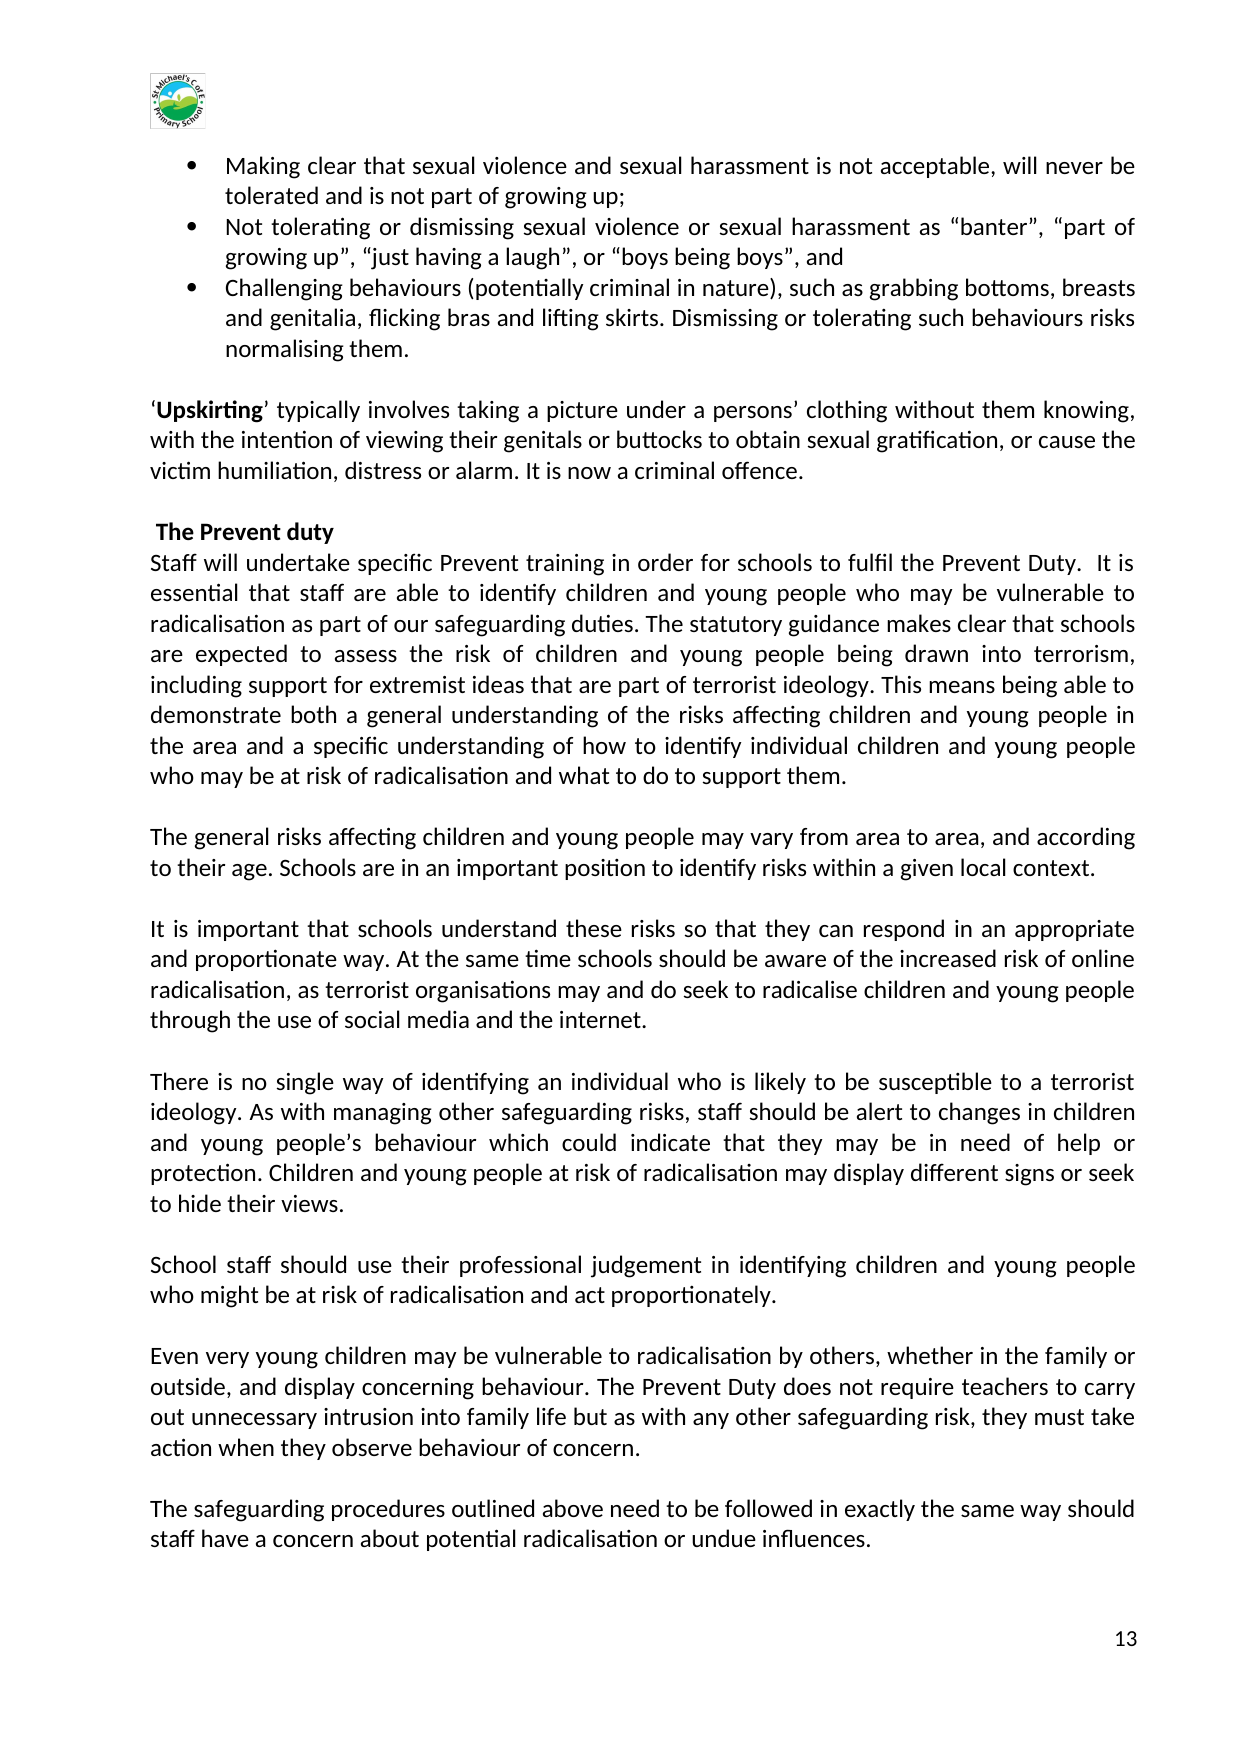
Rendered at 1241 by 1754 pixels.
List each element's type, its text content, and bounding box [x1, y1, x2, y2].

text The general risks affecting children and young people may vary from area to area, and according to their age. Schools are in an important position to identify risks within a given local context. [150, 821, 1137, 882]
text Staff will undertake specific Prevent training in order for schools to fulfil the Prevent Duty. It is essential that staff are able to identify children and young people who may be vulnerable to radicalisation as part of our safeguarding duties. The statutory guidance makes clear that schools are expected to assess the risk of children and young people being drawn into terrorism, including support for extremist ideas that are part of terrorist ideology. This means being able to demonstrate both a general understanding of the risks affecting children and young people in the area and a specific understanding of how to identify individual children and young people who may be at risk of radicalisation and what to do to support them. [150, 547, 1137, 791]
text The safeguarding procedures outlined above need to be followed in exactly the same way should staff have a concern about potential radicalisation or undue influences. [150, 1493, 1137, 1554]
list Not tolerating or dismissing sexual violence or sexual harassment as “banter”, “part of growing up”, “just having a laugh”, or “boys being boys”, and [187, 211, 1137, 272]
text There is no single way of identifying an individual who is likely to be susceptible to a terrorist ideology. As with managing other safeguarding risks, staff should be alert to changes in children and young people’s behaviour which could indicate that they may be in need of help or protection. Children and young people at risk of radicalisation may display different signs or seek to hide their views. [150, 1066, 1137, 1218]
text It is important that schools understand these risks so that they can respond in an appropriate and proportionate way. At the same time schools should be aware of the increased risk of online radicalisation, as terrorist organisations may and do seek to radicalise children and young people through the use of social media and the internet. [150, 913, 1137, 1035]
list Making clear that sexual violence and sexual harassment is not acceptable, will never be tolerated and is not part of growing up; [187, 150, 1137, 211]
text Even very young children may be vulnerable to radicalisation by others, whether in the family or outside, and display concerning behaviour. The Prevent Duty does not require teachers to carry out unnecessary intrusion into family life but as with any other safeguarding risk, they must take action when they observe behaviour of concern. [150, 1340, 1137, 1462]
text School staff should use their professional judgement in identifying children and young people who might be at risk of radicalisation and act proportionately. [150, 1249, 1137, 1310]
list Challenging behaviours (potentially criminal in nature), such as grabbing bottoms, breasts and genitalia, flicking bras and lifting skirts. Dismissing or tolerating such behaviours risks normalising them. [187, 272, 1137, 364]
picture [150, 73, 206, 129]
text ‘Upskirting’ typically involves taking a picture under a persons’ clothing without them knowing, with the intention of viewing their genitals or buttocks to obtain sexual gratification, or cause the victim humiliation, distress or alarm. It is now a criminal offence. [150, 394, 1137, 486]
text The Prevent duty [150, 516, 1137, 547]
